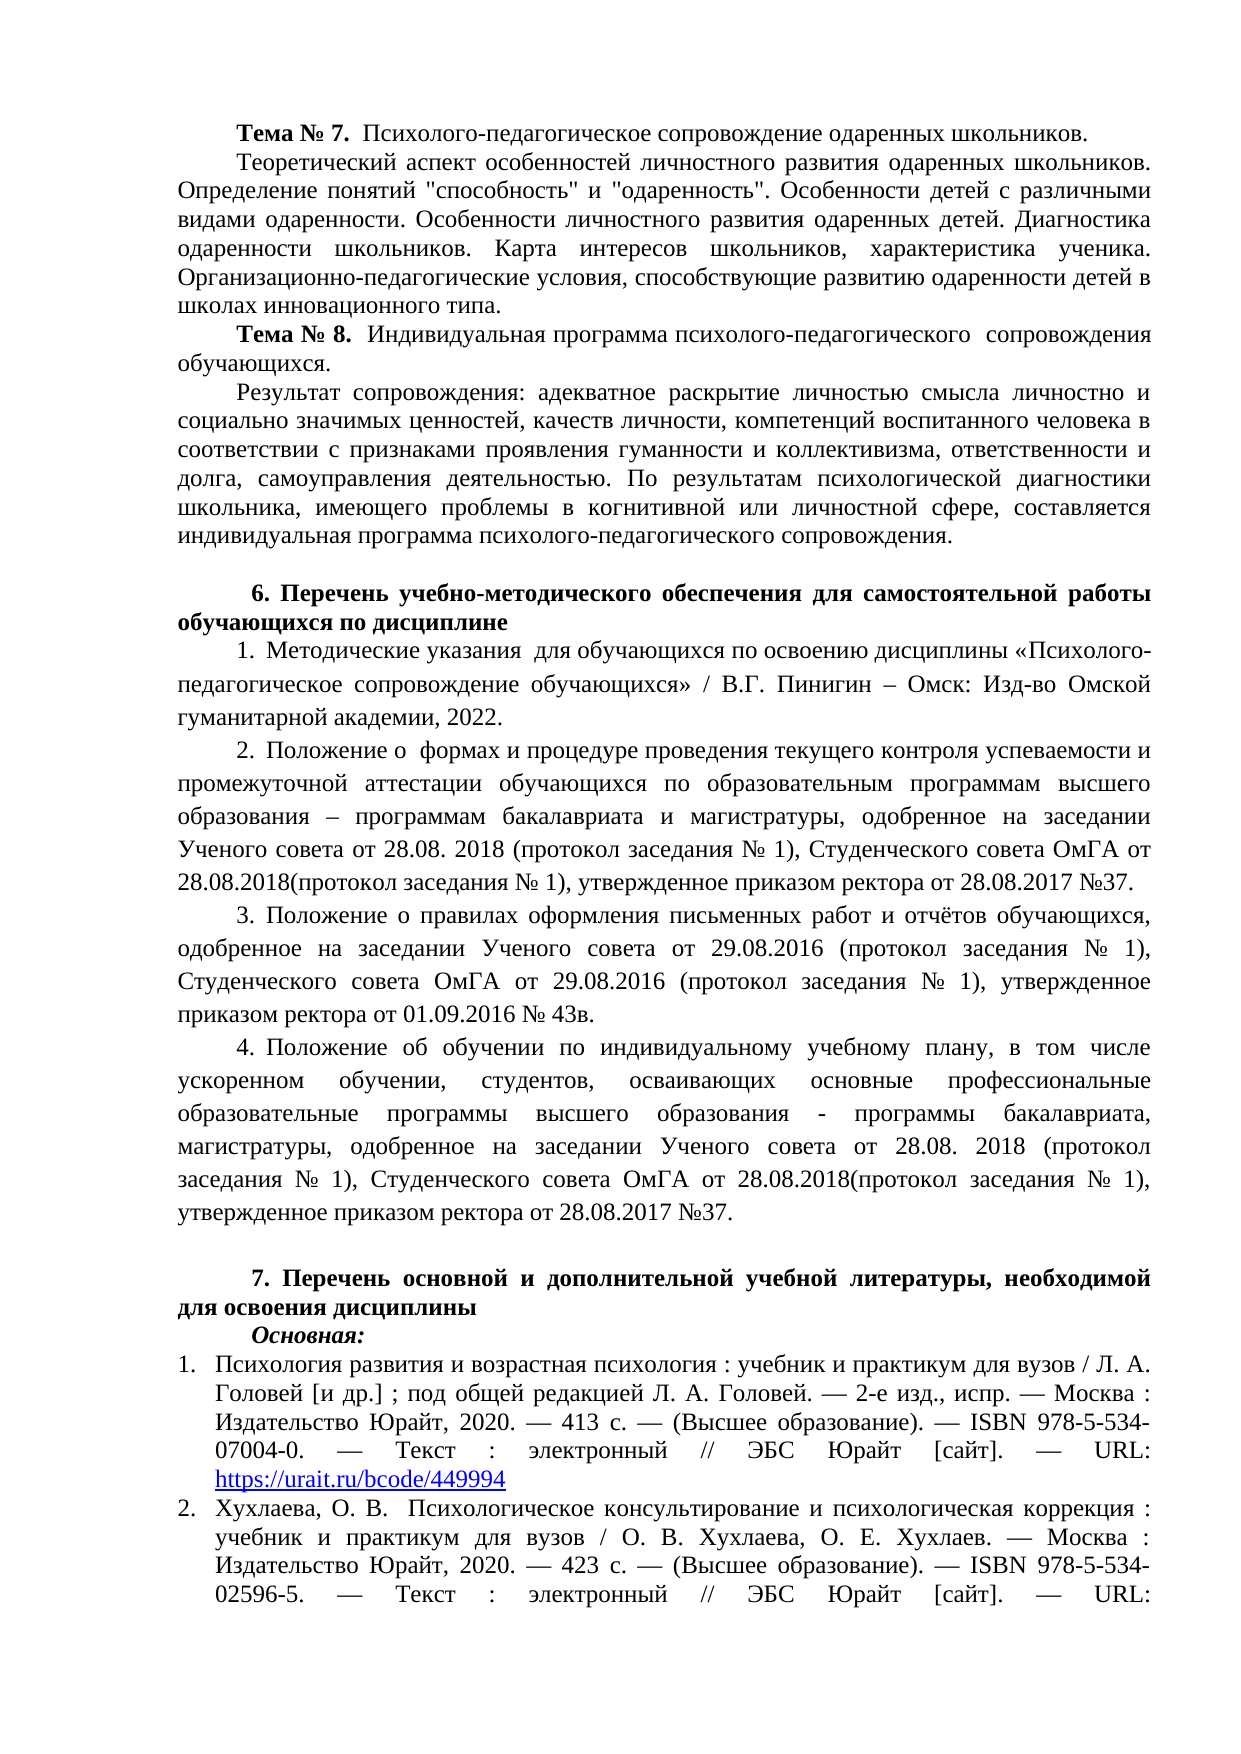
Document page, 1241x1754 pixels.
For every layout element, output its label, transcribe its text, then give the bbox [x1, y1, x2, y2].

list Положение о формах и процедуре проведения текущего контроля успеваемости и промежуточной аттестации обучающихся по образовательным программам высшего образования – программам бакалавриата и магистратуры, одобренное на заседании Ученого совета от 28.08. 2018 (протокол заседания № 1), Студенческого совета ОмГА от 28.08.2018(протокол заседания № 1), утвержденное приказом ректора от 28.08.2017 №37. [177, 735, 1152, 896]
text Результат сопровождения: адекватное раскрытие личностью смысла личностно и социально значимых ценностей, качеств личности, компетенций воспитанного человека в соответствии с признаками проявления гуманности и коллективизма, ответственности и долга, самоуправления деятельностью. По результатам психологической диагностики школьника, имеющего проблемы в когнитивной или личностной сфере, составляется индивидуальная программа психолого-педагогического сопровождения. [177, 377, 1152, 549]
list Положение об обучении по индивидуальному учебному плану, в том числе ускоренном обучении, студентов, осваивающих основные профессиональные образовательные программы высшего образования - программы бакалавриата, магистратуры, одобренное на заседании Ученого совета от 28.08. 2018 (протокол заседания № 1), Студенческого совета ОмГА от 28.08.2018(протокол заседания № 1), утвержденное приказом ректора от 28.08.2017 №37. [177, 1032, 1152, 1226]
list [177, 1493, 1152, 1608]
text Тема № 7. Психолого-педагогическое сопровождение одаренных школьников. [177, 118, 1152, 147]
text 6. Перечень учебно-методического обеспечения для самостоятельной работы обучающихся по дисциплине [177, 578, 1152, 636]
text Теоретический аспект особенностей личностного развития одаренных школьников. Определение понятий "способность" и "одаренность". Особенности детей с различными видами одаренности. Особенности личностного развития одаренных детей. Диагностика одаренности школьников. Карта интересов школьников, характеристика ученика. Организационно-педагогические условия, способствующие развитию одаренности детей в школах инновационного типа. [177, 147, 1152, 319]
text 7. Перечень основной и дополнительной учебной литературы, необходимой для освоения дисциплины [177, 1263, 1152, 1321]
list Методические указания для обучающихся по освоению дисциплины «Психолого-педагогическое сопровождение обучающихся» / В.Г. Пинигин – Омск: Изд-во Омской гуманитарной академии, 2022. [177, 636, 1152, 730]
list Положение о правилах оформления письменных работ и отчётов обучающихся, одобренное на заседании Ученого совета от 29.08.2016 (протокол заседания № 1), Студенческого совета ОмГА от 29.08.2016 (протокол заседания № 1), утвержденное приказом ректора от 01.09.2016 № 43в. [177, 900, 1152, 1028]
text Тема № 8. Индивидуальная программа психолого-педагогического сопровождения обучающихся. [177, 319, 1152, 377]
text Основная: [177, 1321, 1152, 1349]
list Психология развития и возрастная психология : учебник и практикум для вузов / Л. А. Головей [и др.] ; под общей редакцией Л. А. Головей. — 2-е изд., испр. — Москва : Издательство Юрайт, 2020. — 413 с. — (Высшее образование). — ISBN 978-5-534-07004-0. — Текст : электронный // ЭБС Юрайт [сайт]. — URL: https://urait.ru/bcode/449994 [177, 1349, 1152, 1493]
